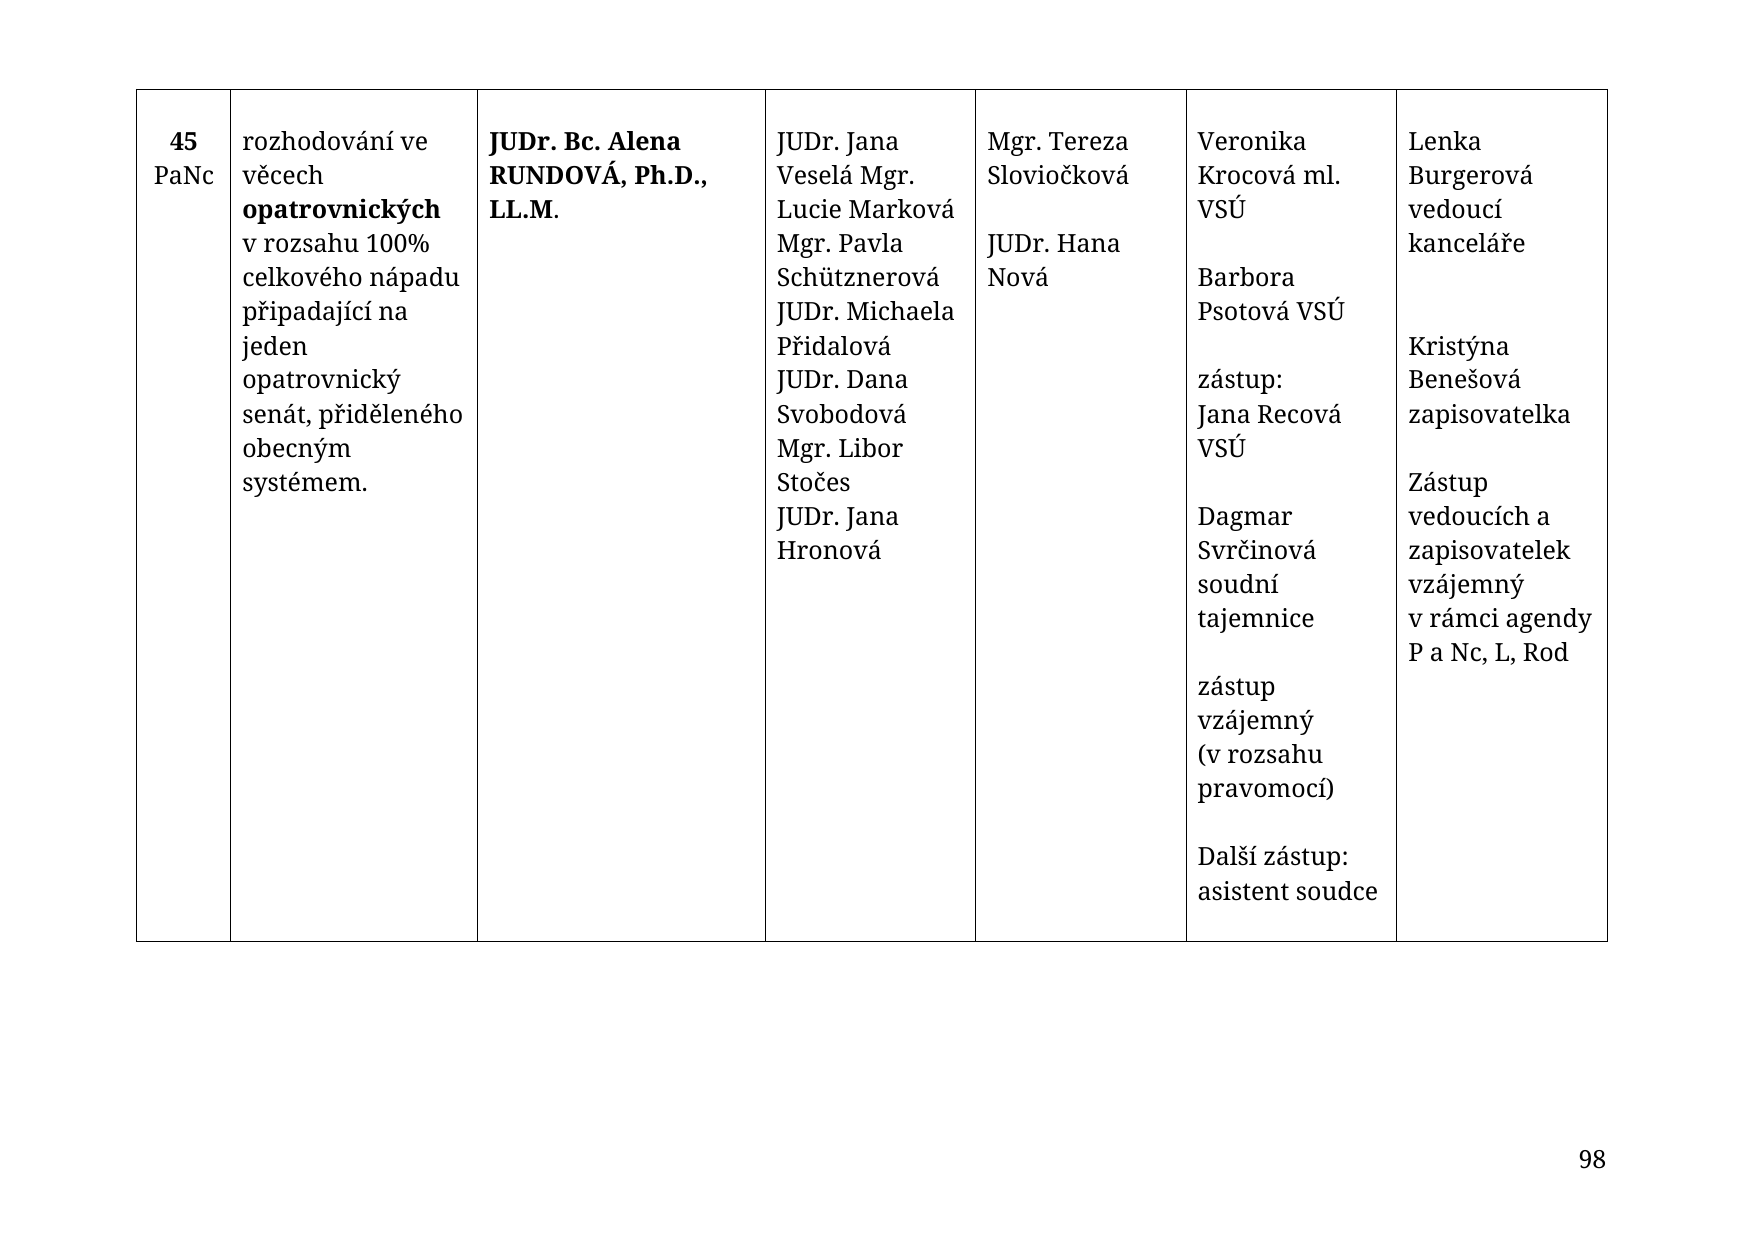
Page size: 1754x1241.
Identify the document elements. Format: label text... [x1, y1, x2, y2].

table_cell Mgr. Tereza Sloviočková JUDr. Hana Nová [976, 90, 1186, 941]
table_cell 45 PaNc [137, 90, 230, 941]
table_cell Veronika Krocová ml. VSÚ Barbora Psotová VSÚ zástup: Jana Recová VSÚ Dagmar Svrčinová soudní tajemnice zástup vzájemný (v rozsahu pravomocí) Další zástup: asistent soudce [1187, 90, 1396, 941]
table_cell JUDr. Jana Veselá Mgr. Lucie Marková Mgr. Pavla Schütznerová JUDr. Michaela Přidalová JUDr. Dana Svobodová Mgr. Libor Stočes JUDr. Jana Hronová [766, 90, 975, 941]
table_cell JUDr. Bc. Alena RUNDOVÁ, Ph.D., LL.M. [478, 90, 765, 941]
table_cell Lenka Burgerová vedoucí kanceláře Kristýna Benešová zapisovatelka Zástup vedoucích a zapisovatelek vzájemný v rámci agendy P a Nc, L, Rod [1397, 90, 1607, 941]
table_cell rozhodování ve věcech opatrovnických v rozsahu 100% celkového nápadu připadající na jeden opatrovnický senát, přiděleného obecným systémem. [231, 90, 477, 941]
